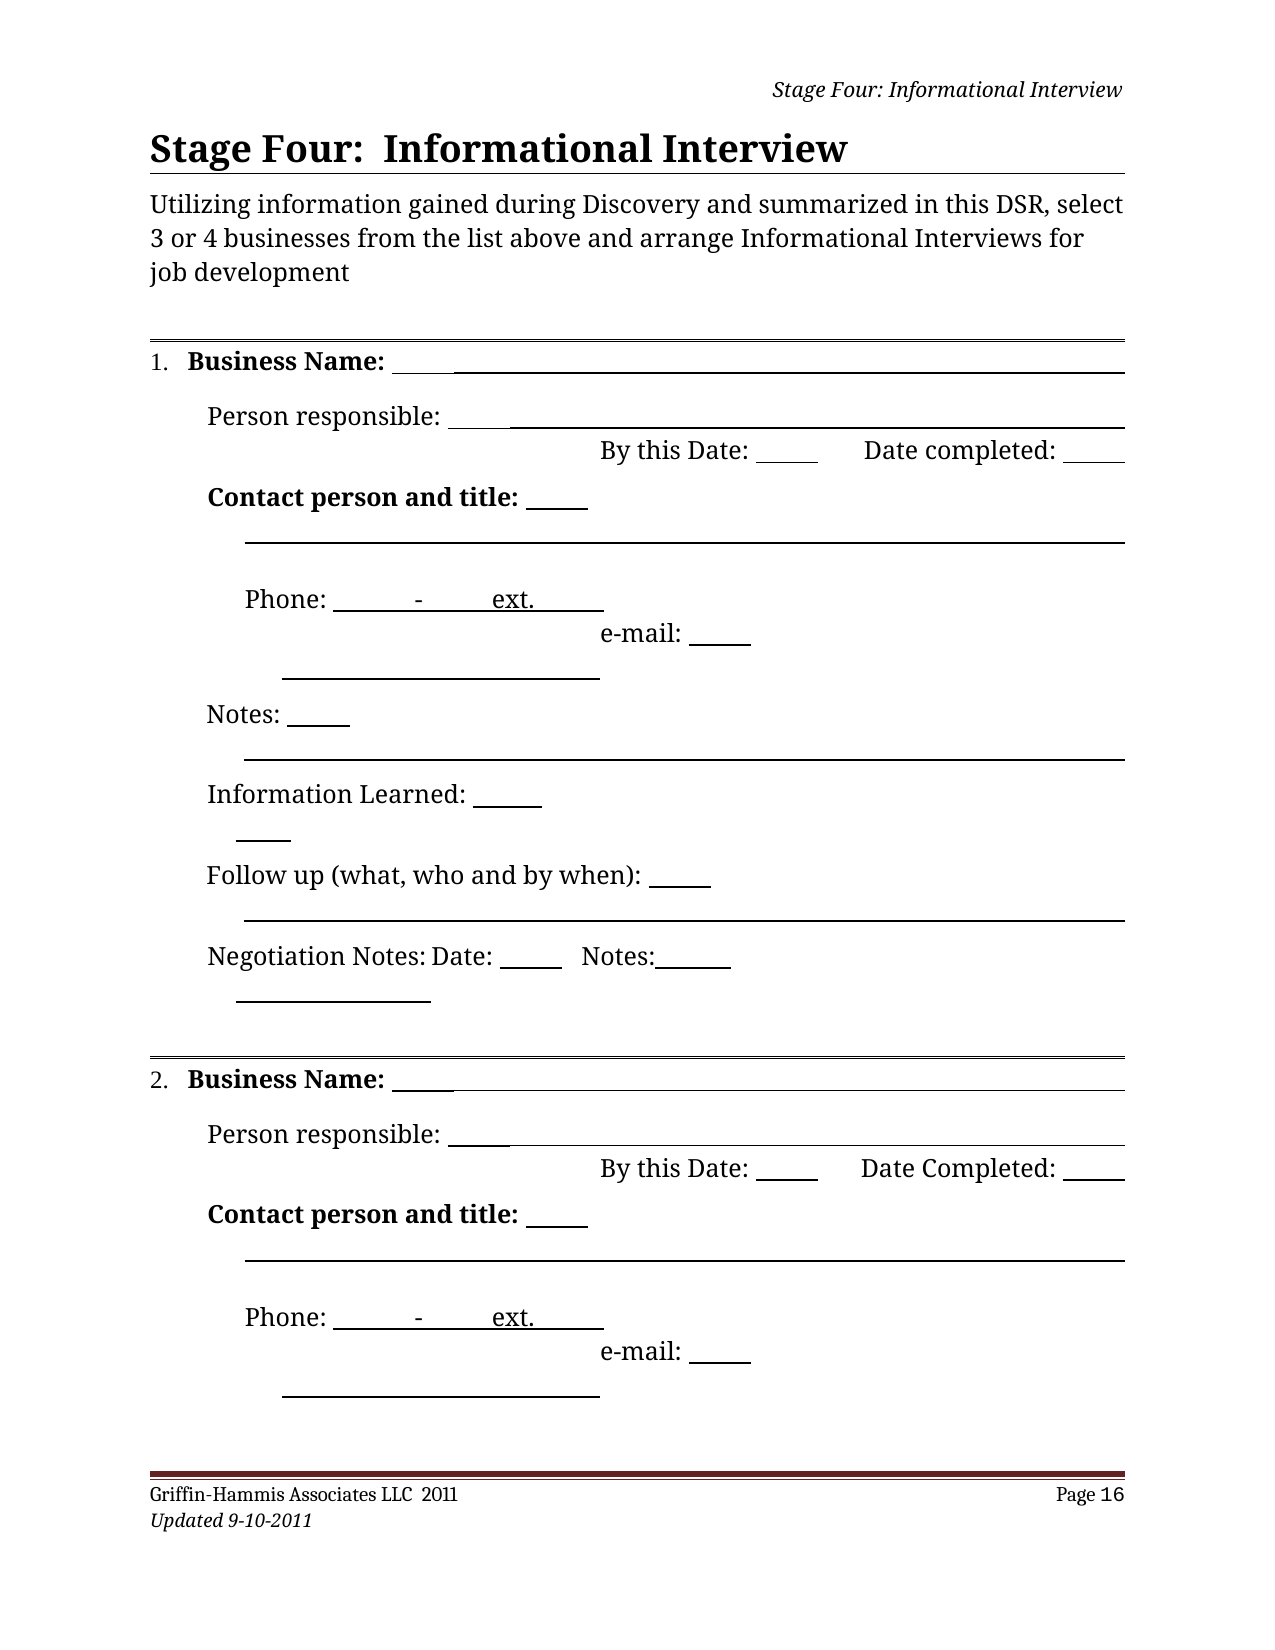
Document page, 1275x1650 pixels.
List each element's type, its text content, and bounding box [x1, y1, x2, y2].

text By this Date: Date Completed: [600, 1150, 1125, 1184]
text Notes: [206, 696, 1125, 764]
text Person responsible: [207, 1116, 1125, 1150]
text Contact person and title: [207, 479, 1125, 582]
text Utilizing information gained during Discovery and summarized in this DSR, select 3 or 4 businesses from the list above and arrange Informational Interviews for job development [150, 186, 1125, 289]
list Business Name: [150, 1059, 1125, 1096]
text Contact person and title: [207, 1197, 1125, 1299]
text Negotiation Notes: Date: Notes: [207, 938, 1125, 1006]
text Phone: - ext. e-mail: [244, 582, 1125, 684]
list Business Name: [150, 342, 1125, 378]
text Information Learned: [207, 777, 1125, 845]
text Follow up (what, who and by when): [206, 857, 1125, 926]
text Person responsible: [207, 399, 1125, 433]
text Phone: - ext. e-mail: [244, 1299, 1125, 1401]
subtitle Stage Four: Informational Interview [150, 122, 1125, 173]
text By this Date: Date completed: [600, 433, 1125, 467]
